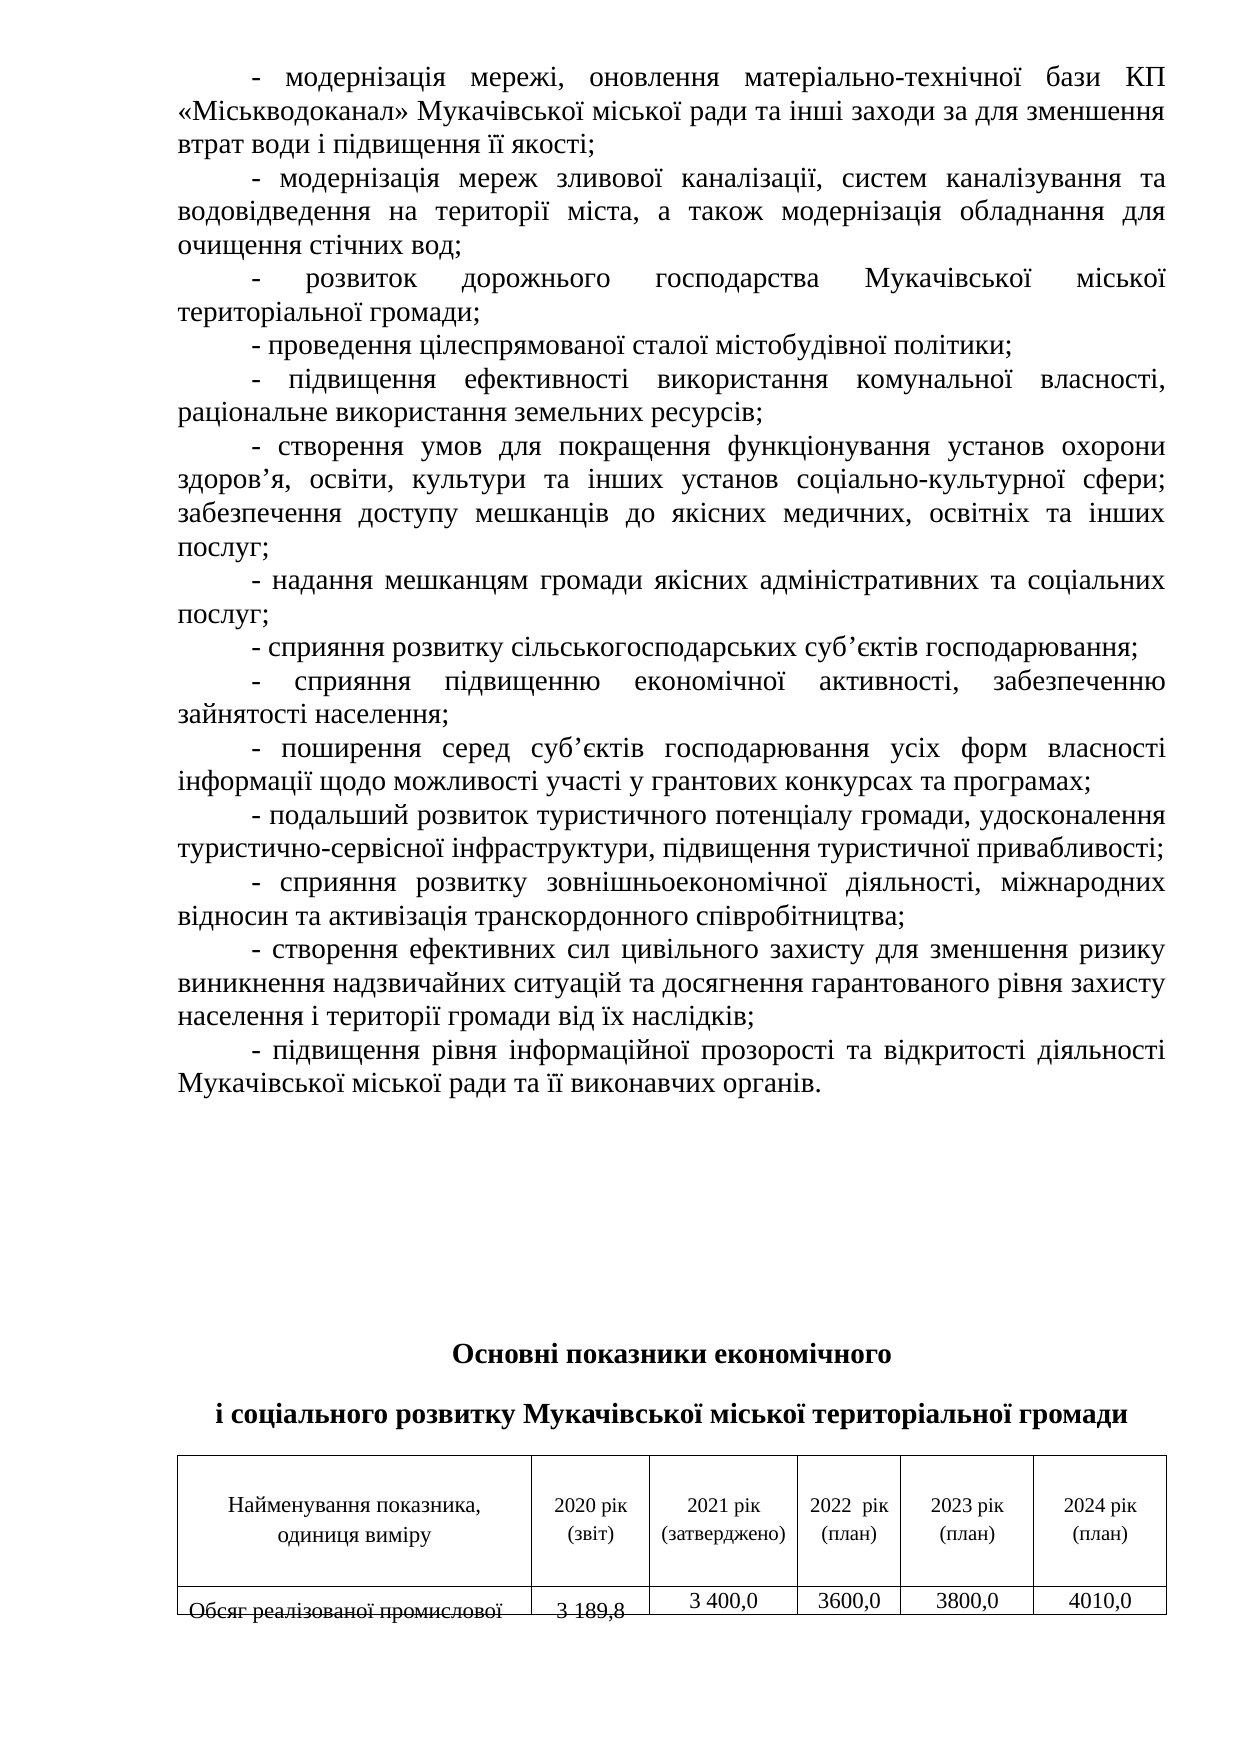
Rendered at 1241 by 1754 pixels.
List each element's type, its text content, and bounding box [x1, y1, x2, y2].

text - сприяння розвитку сільськогосподарських суб’єктів господарювання; [177, 629, 1167, 663]
text - надання мешканцям громади якісних адміністративних та соціальних послуг; [177, 562, 1167, 629]
text - створення умов для покращення функціонування установ охорони здоров’я, освіти, культури та інших установ соціально-культурної сфери; забезпечення доступу мешканців до якісних медичних, освітніх та інших послуг; [177, 428, 1167, 562]
text - підвищення рівня інформаційної прозорості та відкритості діяльності Мукачівської міської ради та її виконавчих органів. [177, 1032, 1167, 1099]
text - створення ефективних сил цивільного захисту для зменшення ризику виникнення надзвичайних ситуацій та досягнення гарантованого рівня захисту населення і території громади від їх наслідків; [177, 931, 1167, 1032]
text - проведення цілеспрямованої сталої містобудівної політики; [177, 327, 1167, 361]
text - сприяння підвищенню економічної активності, забезпеченню зайнятості населення; [177, 663, 1167, 730]
text - модернізація мереж зливової каналізації, систем каналізування та водовідведення на території міста, а також модернізація обладнання для очищення стічних вод; [177, 160, 1167, 260]
text - сприяння розвитку зовнішньоекономічної діяльності, міжнародних відносин та активізація транскордонного співробітництва; [177, 864, 1167, 931]
text - подальший розвиток туристичного потенціалу громади, удосконалення туристично-сервісної інфраструктури, підвищення туристичної привабливості; [177, 797, 1167, 864]
table_header 2021 рік (затверджено) [650, 1456, 797, 1586]
text - модернізація мережі, оновлення матеріально-технічної бази КП «Міськводоканал» Мукачівської міської ради та інші заходи за для зменшення втрат води і підвищення її якості; [177, 59, 1167, 160]
text і соціального розвитку Мукачівської міської територіальної громади [177, 1396, 1167, 1429]
table_header 2022 рік (план) [798, 1456, 900, 1586]
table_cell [178, 1587, 531, 1613]
table_cell 3600,0 [798, 1587, 900, 1613]
table_header Найменування показника, одиниця виміру [178, 1456, 531, 1586]
text - поширення серед суб’єктів господарювання усіх форм власності інформації щодо можливості участі у грантових конкурсах та програмах; [177, 730, 1167, 797]
text - підвищення ефективності використання комунальної власності, раціональне використання земельних ресурсів; [177, 361, 1167, 428]
table_header 2023 рік (план) [901, 1456, 1033, 1586]
table_cell 3 400,0 [650, 1587, 797, 1613]
table_header 2024 рік (план) [1034, 1456, 1166, 1586]
text - розвиток дорожнього господарства Мукачівської міської територіальної громади; [177, 260, 1167, 327]
table_cell 3800,0 [901, 1587, 1033, 1613]
table_cell 3 189,8 [532, 1587, 649, 1613]
table_cell 4010,0 [1034, 1587, 1166, 1613]
table_header 2020 рік (звіт) [532, 1456, 649, 1586]
text Основні показники економічного [177, 1336, 1167, 1370]
